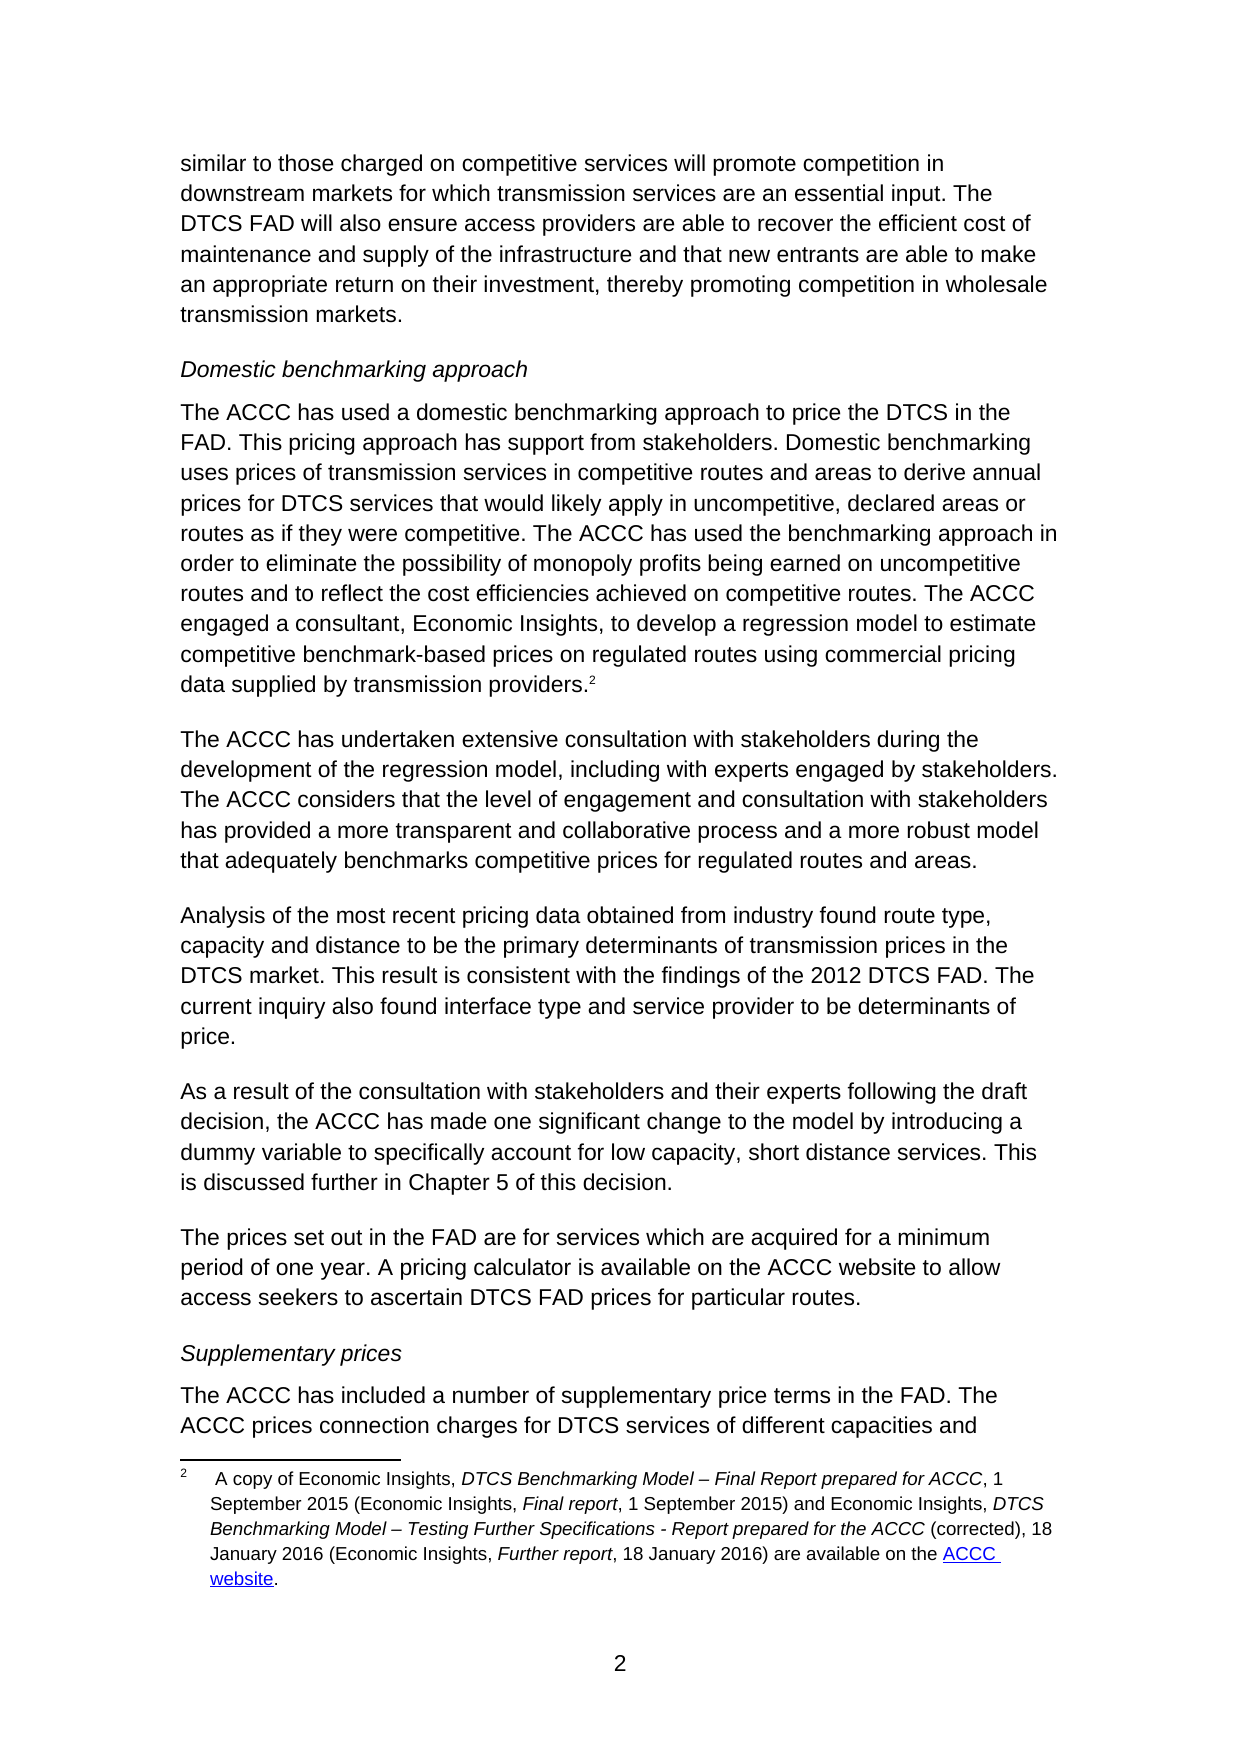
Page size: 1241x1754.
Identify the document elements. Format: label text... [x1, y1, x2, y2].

text The prices set out in the FAD are for services which are acquired for a minimum period of one year. A pricing calculator is available on the ACCC website to allow access seekers to ascertain DTCS FAD prices for particular routes. [180, 1224, 1060, 1311]
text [180, 1382, 1060, 1439]
text The ACCC has undertaken extensive consultation with stakeholders during the development of the regression model, including with experts engaged by stakeholders. The ACCC considers that the level of engagement and consultation with stakeholders has provided a more transparent and collaborative process and a more robust model that adequately benchmarks competitive prices for regulated routes and areas. [180, 726, 1060, 873]
text Domestic benchmarking approach [180, 356, 1060, 383]
text Supplementary prices [180, 1339, 1060, 1366]
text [180, 150, 1060, 327]
text Analysis of the most recent pricing data obtained from industry found route type, capacity and distance to be the primary determinants of transmission prices in the DTCS market. This result is consistent with the findings of the 2012 DTCS FAD. The current inquiry also found interface type and service provider to be determinants of price. [180, 902, 1060, 1049]
text The ACCC has used a domestic benchmarking approach to price the DTCS in the FAD. This pricing approach has support from stakeholders. Domestic benchmarking uses prices of transmission services in competitive routes and areas to derive annual prices for DTCS services that would likely apply in uncompetitive, declared areas or routes as if they were competitive. The ACCC has used the benchmarking approach in order to eliminate the possibility of monopoly profits being earned on uncompetitive routes and to reflect the cost efficiencies achieved on competitive routes. The ACCC engaged a consultant, Economic Insights, to develop a regression model to estimate competitive benchmark-based prices on regulated routes using commercial pricing data supplied by transmission providers. [180, 399, 1060, 697]
text As a result of the consultation with stakeholders and their experts following the draft decision, the ACCC has made one significant change to the model by introducing a dummy variable to specifically account for low capacity, short distance services. This is discussed further in Chapter 5 of this decision. [180, 1078, 1060, 1195]
